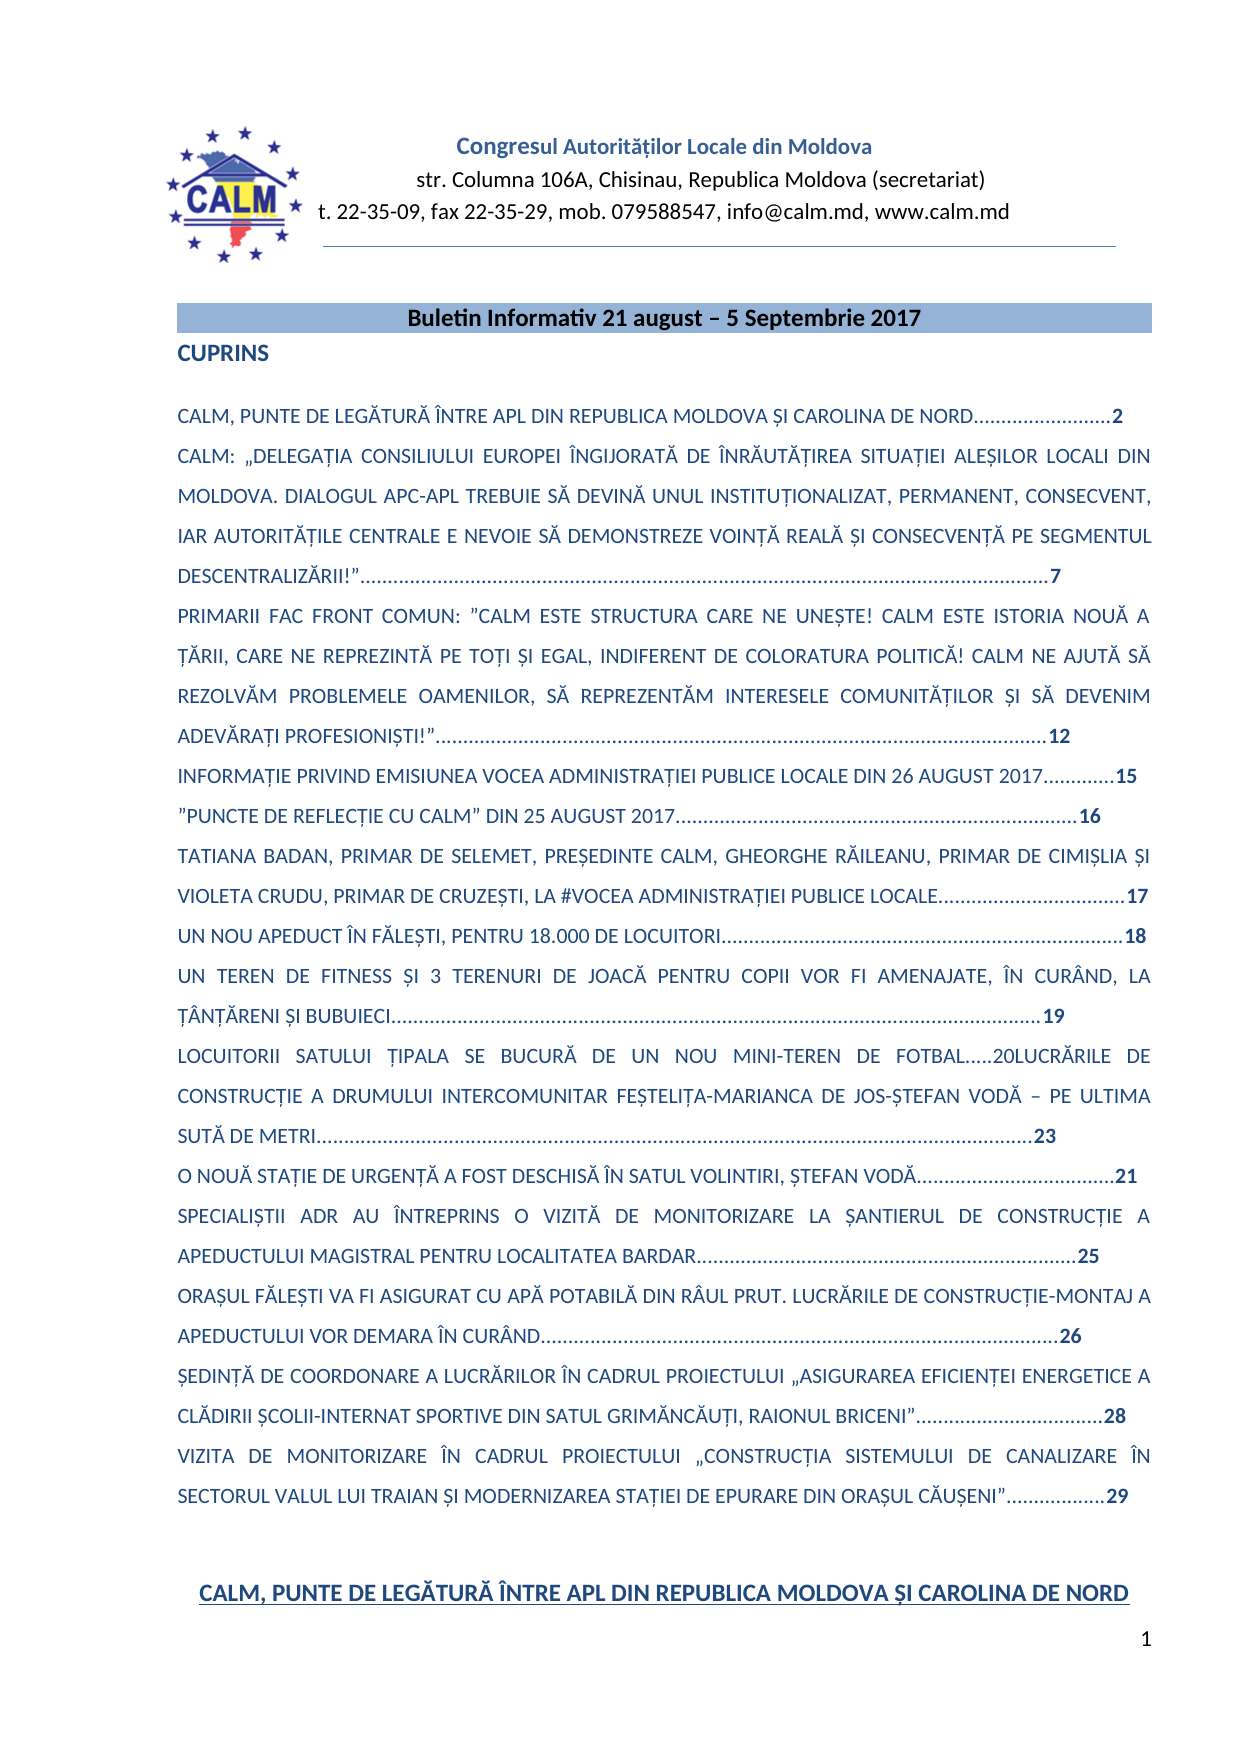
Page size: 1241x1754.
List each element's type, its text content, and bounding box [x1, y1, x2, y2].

subtitle CUPRINS [177, 338, 1152, 368]
text CALM, PUNTE DE LEGĂTURĂ ÎNTRE APL DIN REPUBLICA MOLDOVA ȘI CAROLINA DE NORD.........................2 [177, 402, 1152, 428]
text Congresul Autorităților Locale din Moldova [177, 130, 1152, 160]
text UN TEREN DE FITNESS ȘI 3 TERENURI DE JOACĂ PENTRU COPII VOR FI AMENAJATE, ÎN CURÂND, LA ȚÂNȚĂRENI ȘI BUBUIECI......................................................................................................................19 [177, 962, 1152, 1028]
text str. Columna 106A, Chisinau, Republica Moldova (secretariat) [177, 165, 1152, 193]
text ”PUNCTE DE REFLECȚIE CU CALM” DIN 25 AUGUST 2017.........................................................................16 [177, 802, 1152, 828]
picture [140, 99, 336, 288]
text CALM: „DELEGAȚIA CONSILIULUI EUROPEI ÎNGIJORATĂ DE ÎNRĂUTĂȚIREA SITUAȚIEI ALEȘILOR LOCALI DIN MOLDOVA. DIALOGUL APC-APL TREBUIE SĂ DEVINĂ UNUL INSTITUŢIONALIZAT, PERMANENT, CONSECVENT, IAR AUTORITĂŢILE CENTRALE E NEVOIE SĂ DEMONSTREZE VOINŢĂ REALĂ ŞI CONSECVENȚĂ PE SEGMENTUL DESCENTRALIZĂRII!”.............................................................................................................................7 [177, 442, 1152, 588]
text ȘEDINȚĂ DE COORDONARE A LUCRĂRILOR ÎN CADRUL PROIECTULUI „ASIGURAREA EFICIENȚEI ENERGETICE A CLĂDIRII ȘCOLII-INTERNAT SPORTIVE DIN SATUL GRIMĂNCĂUȚI, RAIONUL BRICENI”..................................28 [177, 1362, 1152, 1428]
text INFORMAȚIE PRIVIND EMISIUNEA VOCEA ADMINISTRAȚIEI PUBLICE LOCALE DIN 26 AUGUST 2017.............15 [177, 762, 1152, 788]
text CALM, PUNTE DE LEGĂTURĂ ÎNTRE APL DIN REPUBLICA MOLDOVA ȘI CAROLINA DE NORD [177, 1578, 1152, 1608]
text Buletin Informativ 21 august – 5 Septembrie 2017 [177, 303, 1152, 333]
text TATIANA BADAN, PRIMAR DE SELEMET, PREȘEDINTE CALM, GHEORGHE RĂILEANU, PRIMAR DE CIMIȘLIA ȘI VIOLETA CRUDU, PRIMAR DE CRUZEȘTI, LA #VOCEA ADMINISTRAȚIEI PUBLICE LOCALE..................................17 [177, 842, 1152, 908]
text LOCUITORII SATULUI ŢIPALA SE BUCURĂ DE UN NOU MINI-TEREN DE FOTBAL.....20LUCRĂRILE DE CONSTRUCȚIE A DRUMULUI INTERCOMUNITAR FEȘTELIȚA-MARIANCA DE JOS-ȘTEFAN VODĂ – PE ULTIMA SUTĂ DE METRI..................................................................................................................................23 [177, 1042, 1152, 1148]
text SPECIALIȘTII ADR AU ÎNTREPRINS O VIZITĂ DE MONITORIZARE LA ȘANTIERUL DE CONSTRUCȚIE A APEDUCTULUI MAGISTRAL PENTRU LOCALITATEA BARDAR.....................................................................25 [177, 1202, 1152, 1268]
text PRIMARII FAC FRONT COMUN: ”CALM ESTE STRUCTURA CARE NE UNEȘTE! CALM ESTE ISTORIA NOUĂ A ȚĂRII, CARE NE REPREZINTĂ PE TOȚI ȘI EGAL, INDIFERENT DE COLORATURA POLITICĂ! CALM NE AJUTĂ SĂ REZOLVĂM PROBLEMELE OAMENILOR, SĂ REPREZENTĂM INTERESELE COMUNITĂȚILOR ȘI SĂ DEVENIM ADEVĂRAȚI PROFESIONIȘTI!”...............................................................................................................12 [177, 602, 1152, 748]
text t. 22-35-09, fax 22-35-29, mob. 079588547, info@calm.md, www.calm.md [177, 197, 1152, 225]
text O NOUĂ STAŢIE DE URGENŢĂ A FOST DESCHISĂ ÎN SATUL VOLINTIRI, ŞTEFAN VODĂ....................................21 [177, 1162, 1152, 1188]
text UN NOU APEDUCT ÎN FĂLEŞTI, PENTRU 18.000 DE LOCUITORI.........................................................................18 [177, 922, 1152, 948]
text VIZITA DE MONITORIZARE ÎN CADRUL PROIECTULUI „CONSTRUCȚIA SISTEMULUI DE CANALIZARE ÎN SECTORUL VALUL LUI TRAIAN ȘI MODERNIZAREA STAȚIEI DE EPURARE DIN ORAȘUL CĂUȘENI”..................29 [177, 1442, 1152, 1508]
text ORAȘUL FĂLEȘTI VA FI ASIGURAT CU APĂ POTABILĂ DIN RÂUL PRUT. LUCRĂRILE DE CONSTRUCȚIE-MONTAJ A APEDUCTULUI VOR DEMARA ÎN CURÂND..............................................................................................26 [177, 1282, 1152, 1348]
